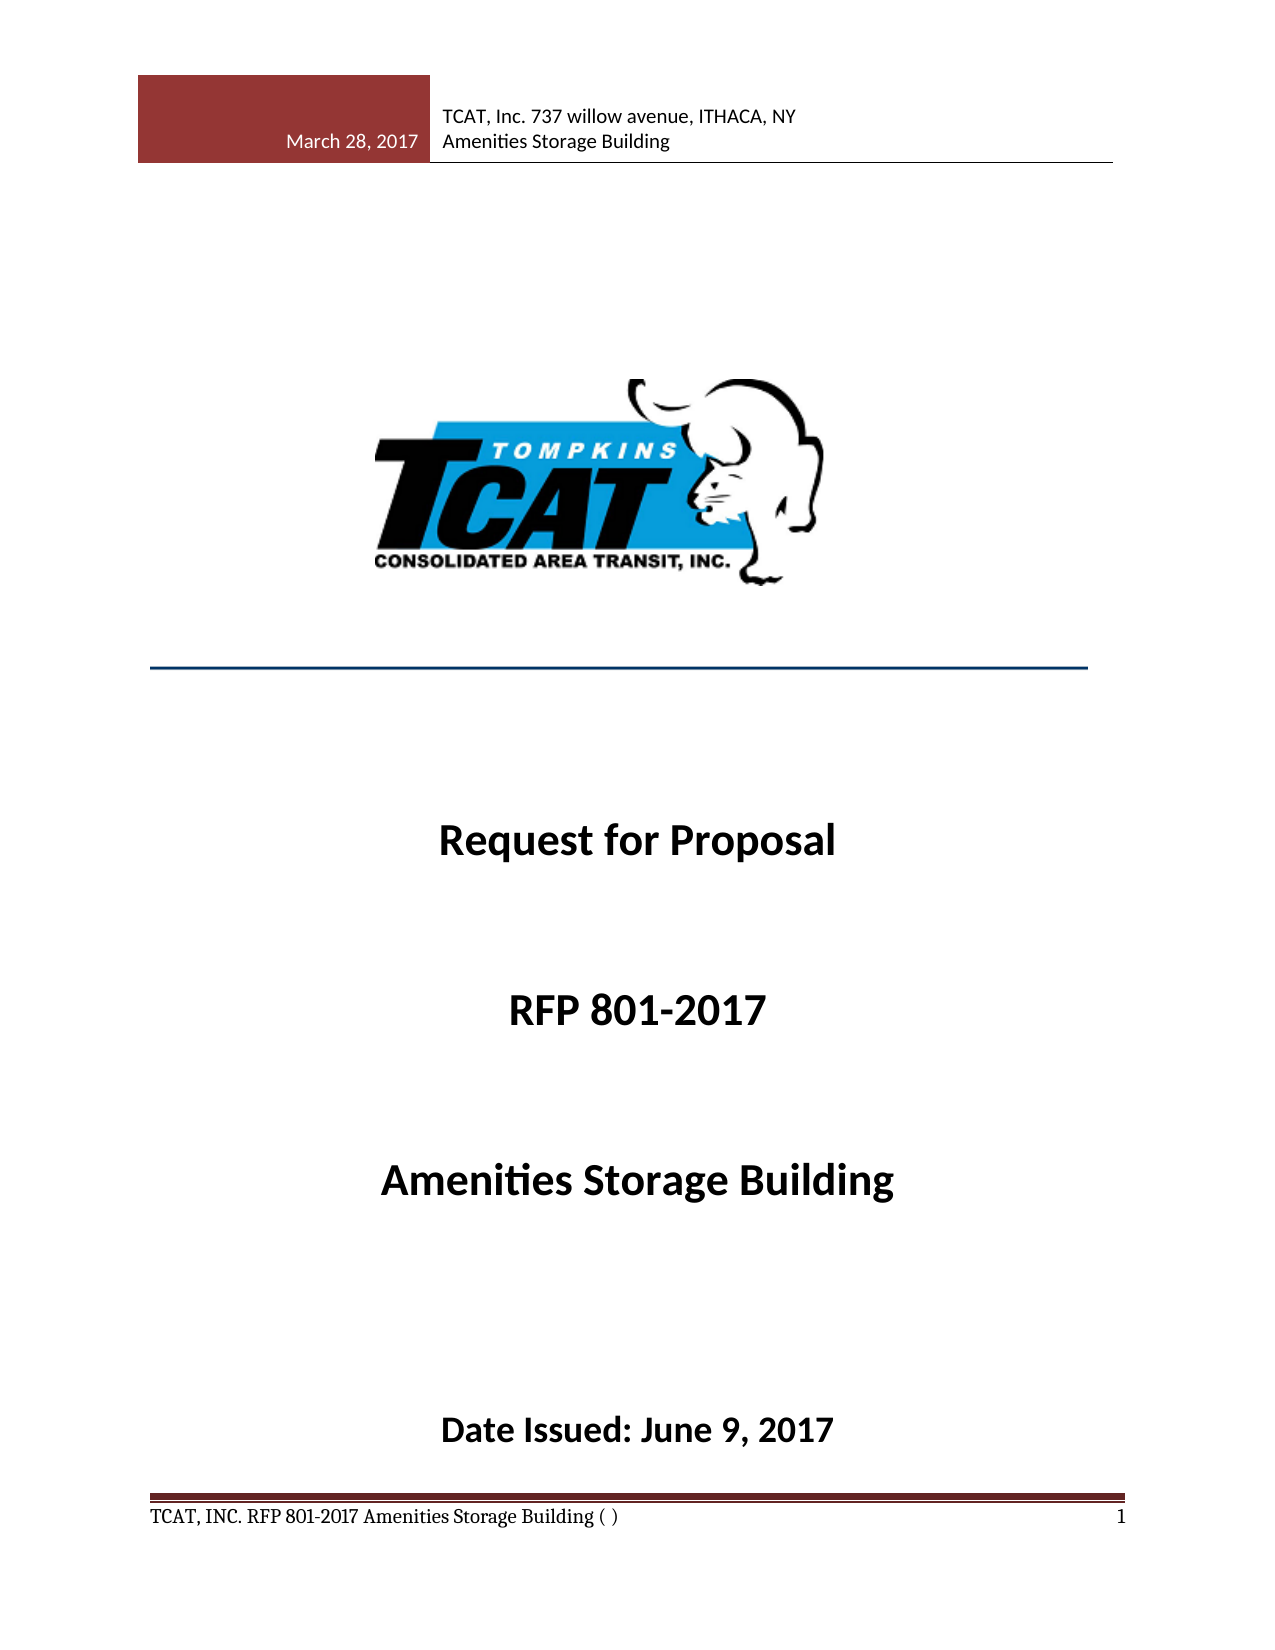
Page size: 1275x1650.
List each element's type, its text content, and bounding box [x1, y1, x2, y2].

text Date Issued: June 9, 2017 [150, 1406, 1125, 1452]
text Amenities Storage Building [150, 1151, 1125, 1207]
picture [150, 660, 1088, 677]
text Request for Proposal [150, 811, 1125, 867]
picture [375, 379, 824, 586]
text RFP 801-2017 [150, 981, 1125, 1037]
